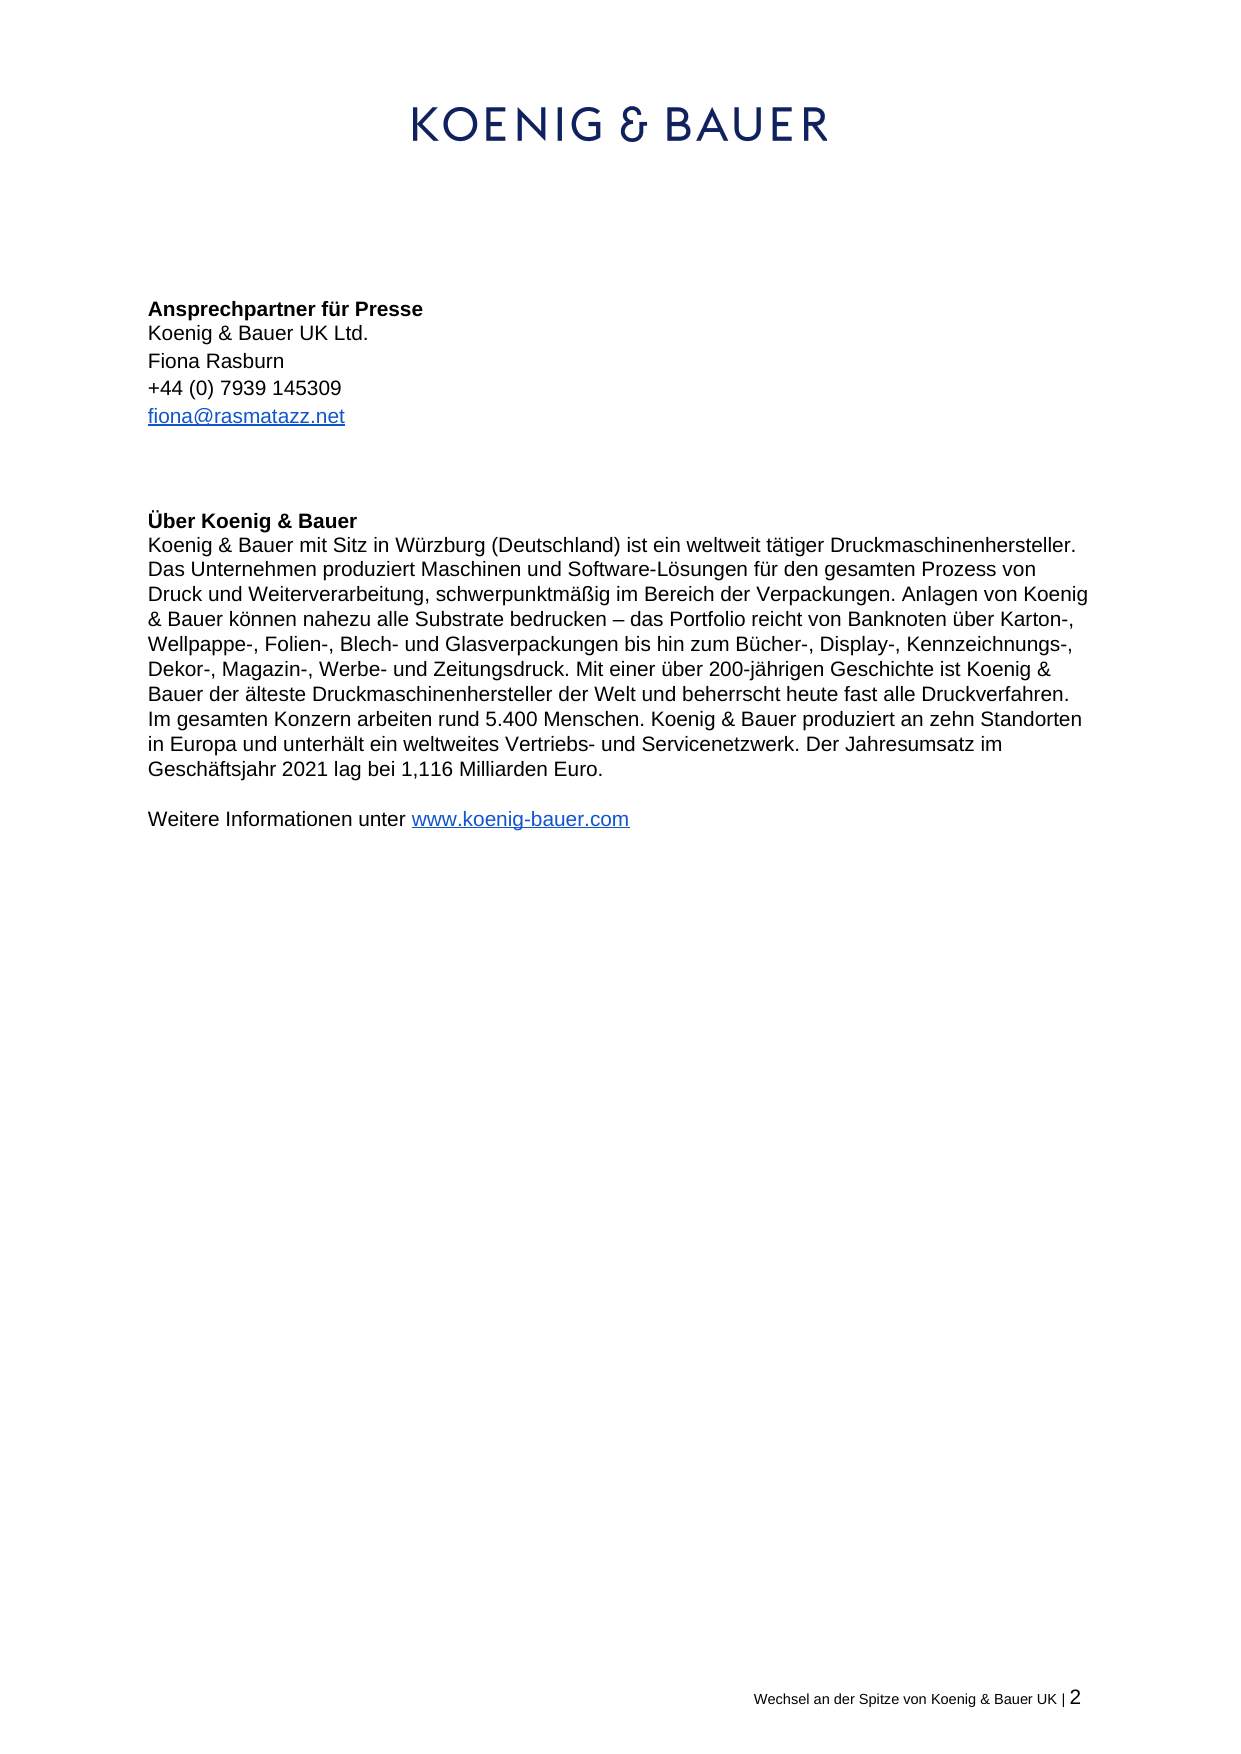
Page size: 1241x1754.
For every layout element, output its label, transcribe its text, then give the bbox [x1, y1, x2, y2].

picture [413, 106, 828, 142]
text Koenig & Bauer mit Sitz in Würzburg (Deutschland) ist ein weltweit tätiger Druckmaschinenhersteller. Das Unternehmen produziert Maschinen und Software-Lösungen für den gesamten Prozess von Druck und Weiterverarbeitung, schwerpunktmäßig im Bereich der Verpackungen. Anlagen von Koenig & Bauer können nahezu alle Substrate bedrucken – das Portfolio reicht von Banknoten über Karton-, Wellpappe-, Folien-, Blech- und Glasverpackungen bis hin zum Bücher-, Display-, Kennzeichnungs-, Dekor-, Magazin-, Werbe- und Zeitungsdruck. Mit einer über 200-jährigen Geschichte ist Koenig & Bauer der älteste Druckmaschinenhersteller der Welt und beherrscht heute fast alle Druckverfahren. Im gesamten Konzern arbeiten rund 5.400 Menschen. Koenig & Bauer produziert an zehn Standorten in Europa und unterhält ein weltweites Vertriebs- und Servicenetzwerk. Der Jahresumsatz im Geschäftsjahr 2021 lag bei 1,116 Milliarden Euro. [148, 532, 1092, 780]
subtitle Über Koenig & Bauer [148, 508, 1092, 532]
text Koenig & Bauer UK Ltd. Fiona Rasburn +44 (0) 7939 145309 fiona@rasmatazz.net [148, 321, 1092, 427]
subtitle Ansprechpartner für Presse [148, 297, 1092, 321]
text Weitere Informationen unter www.koenig-bauer.com [148, 806, 1092, 830]
